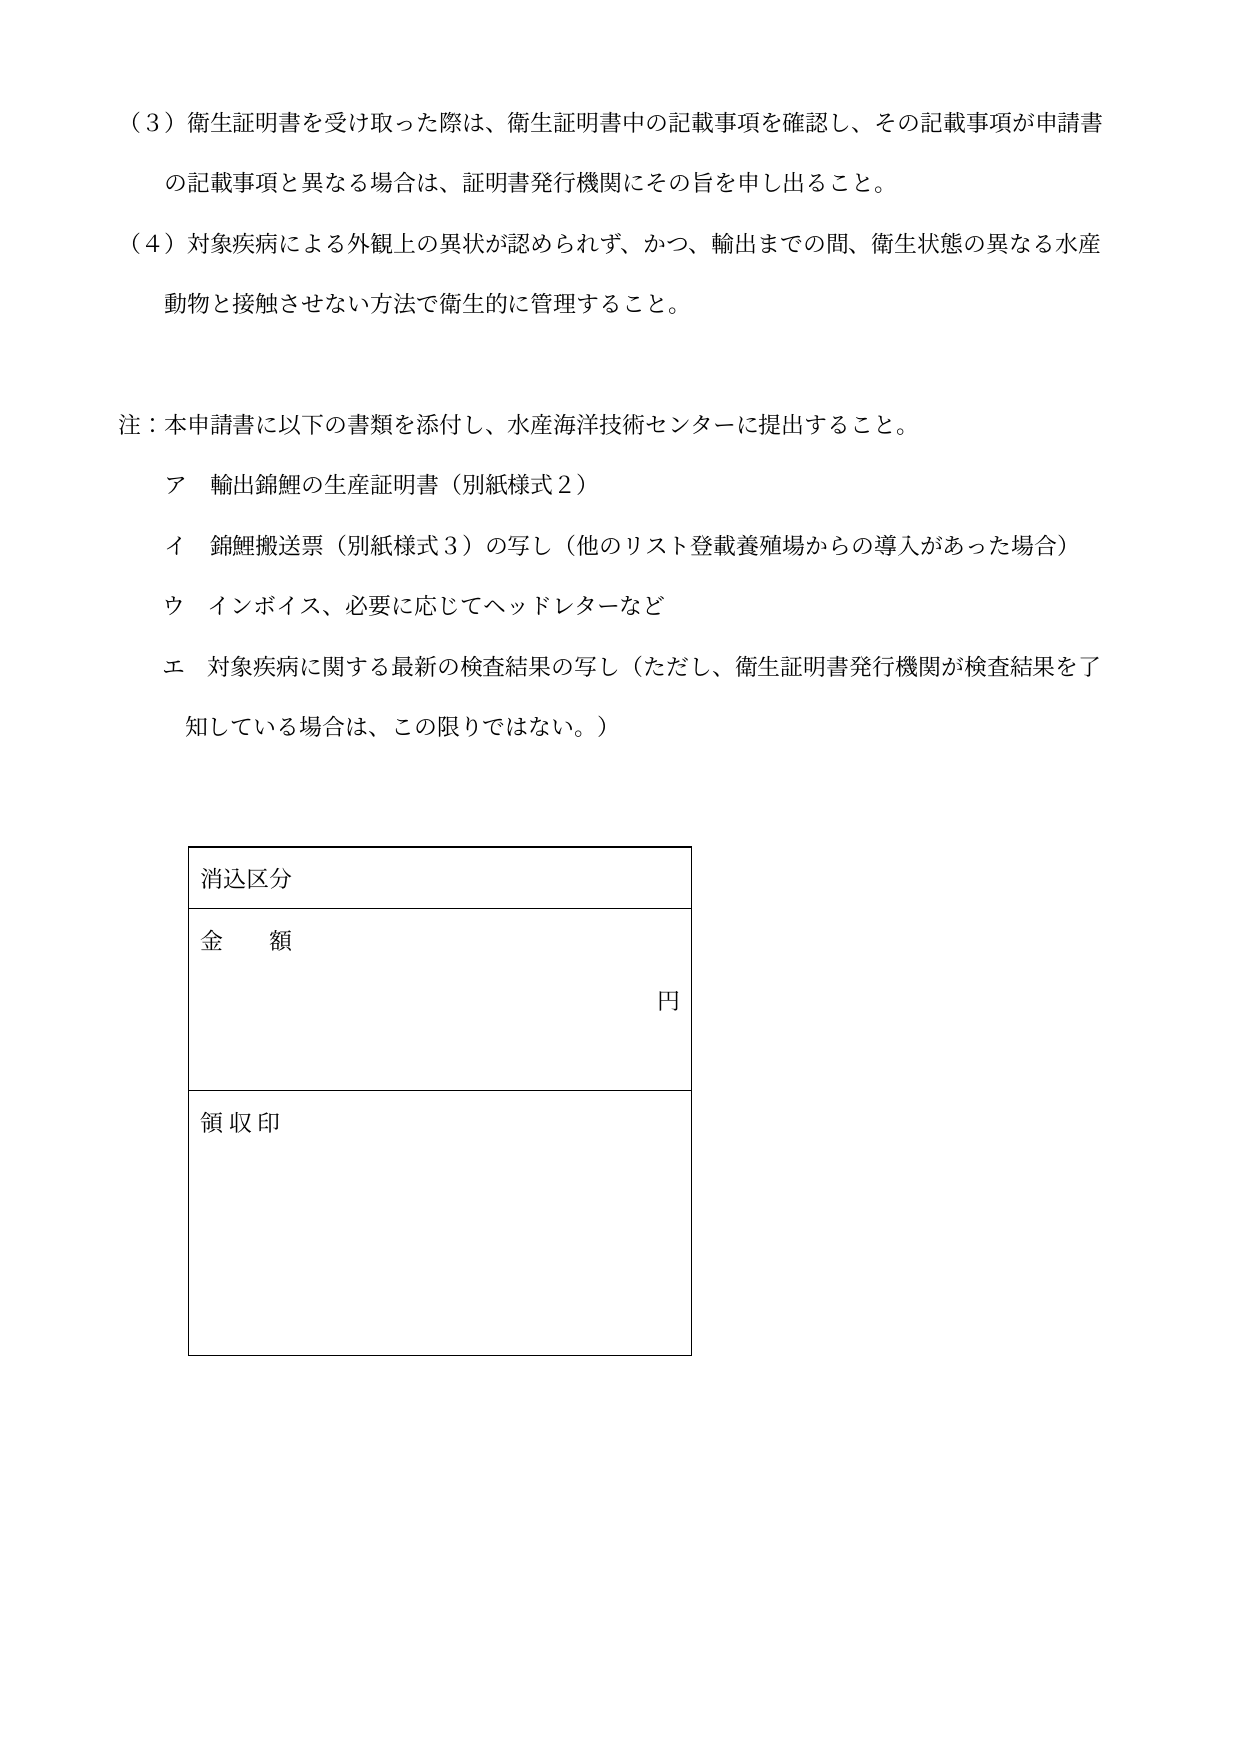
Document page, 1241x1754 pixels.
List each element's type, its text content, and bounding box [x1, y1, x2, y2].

text ア 輸出錦鯉の生産証明書（別紙様式２） [118, 454, 1122, 514]
text エ 対象疾病に関する最新の検査結果の写し（ただし、衛生証明書発行機関が検査結果を了知している場合は、この限りではない。） [162, 635, 1122, 756]
text ウ インボイス、必要に応じてヘッドレターなど [162, 574, 1122, 635]
table_cell 領 収 印 [189, 1091, 691, 1355]
text （３）衛生証明書を受け取った際は、衛生証明書中の記載事項を確認し、その記載事項が申請書の記載事項と異なる場合は、証明書発行機関にその旨を申し出ること。 [118, 91, 1122, 212]
text 注：本申請書に以下の書類を添付し、水産海洋技術センターに提出すること。 [118, 393, 1122, 454]
text イ 錦鯉搬送票（別紙様式３）の写し（他のリスト登載養殖場からの導入があった場合） [118, 514, 1122, 574]
text （４）対象疾病による外観上の異状が認められず、かつ、輸出までの間、衛生状態の異なる水産動物と接触させない方法で衛生的に管理すること。 [118, 212, 1122, 333]
table_header 消込区分 [189, 848, 691, 908]
table_cell 金 額 円 [189, 909, 691, 1090]
